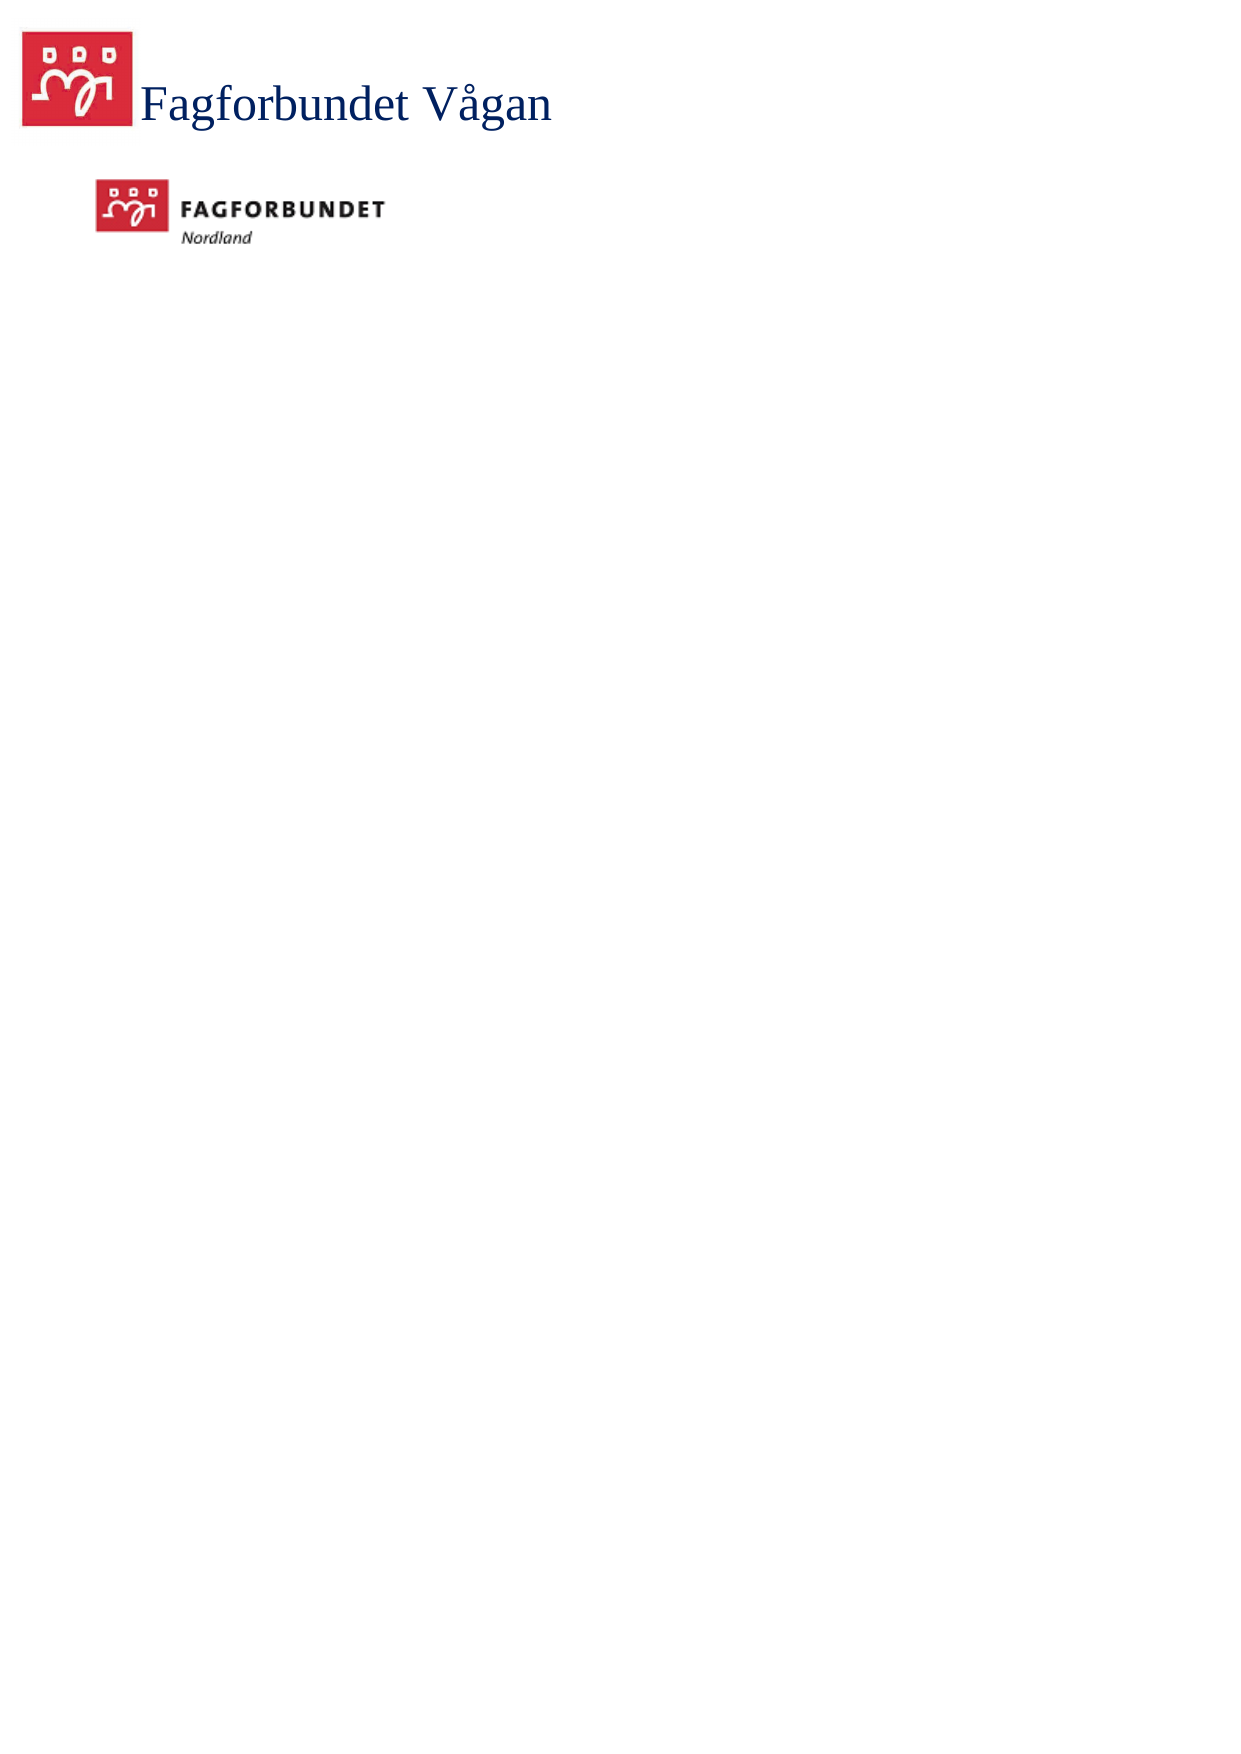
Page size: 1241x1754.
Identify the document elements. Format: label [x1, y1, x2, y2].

picture [11, 18, 141, 145]
picture [94, 178, 387, 255]
